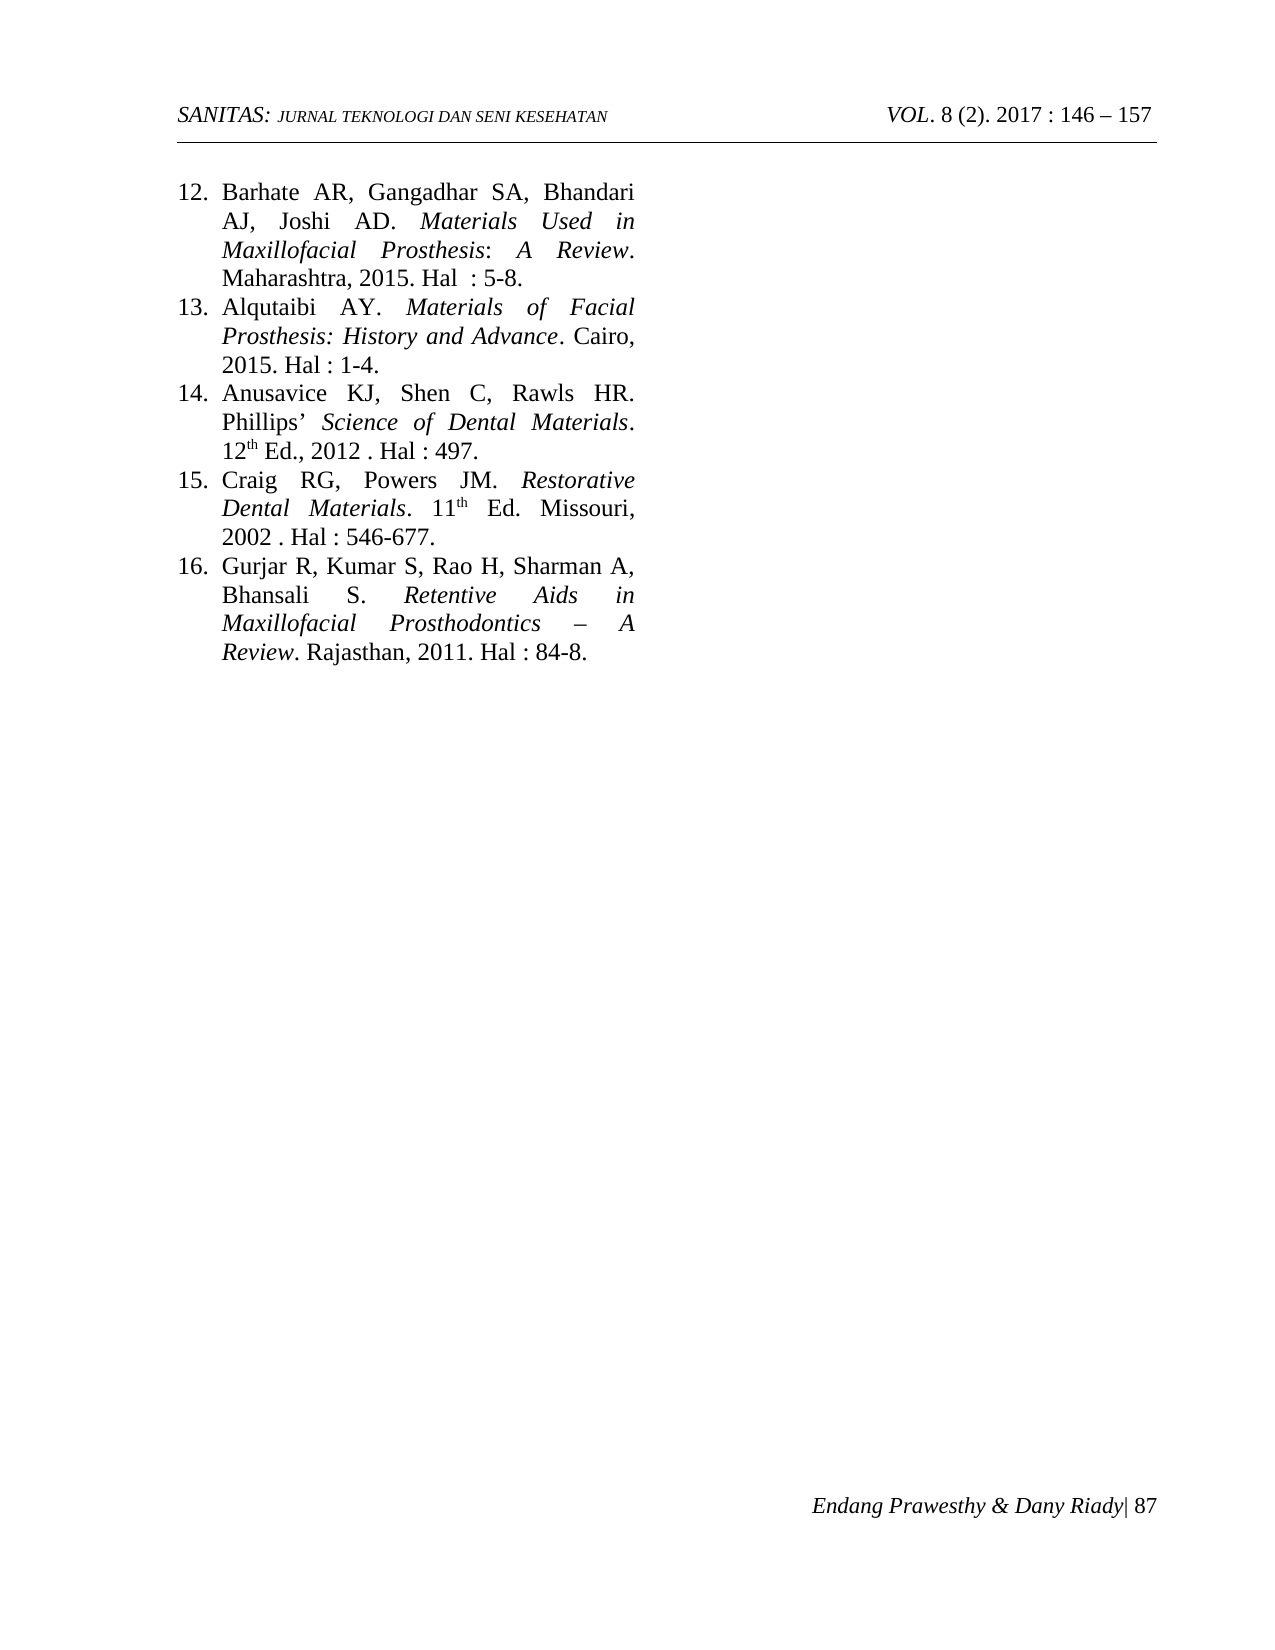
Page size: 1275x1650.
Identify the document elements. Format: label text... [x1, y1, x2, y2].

list Anusavice KJ, Shen C, Rawls HR. Phillips’ Science of Dental Materials. 12th Ed., 2012 . Hal : 497. [177, 378, 635, 465]
list Alqutaibi AY. Materials of Facial Prosthesis: History and Advance. Cairo, 2015. Hal : 1-4. [177, 292, 635, 378]
list Craig RG, Powers JM. Restorative Dental Materials. 11th Ed. Missouri, 2002 . Hal : 546-677. [177, 465, 635, 551]
list Barhate AR, Gangadhar SA, Bhandari AJ, Joshi AD. Materials Used in Maxillofacial Prosthesis: A Review. Maharashtra, 2015. Hal : 5-8. [177, 177, 635, 292]
list Gurjar R, Kumar S, Rao H, Sharman A, Bhansali S. Retentive Aids in Maxillofacial Prosthodontics – A Review. Rajasthan, 2011. Hal : 84-8. [177, 551, 635, 666]
